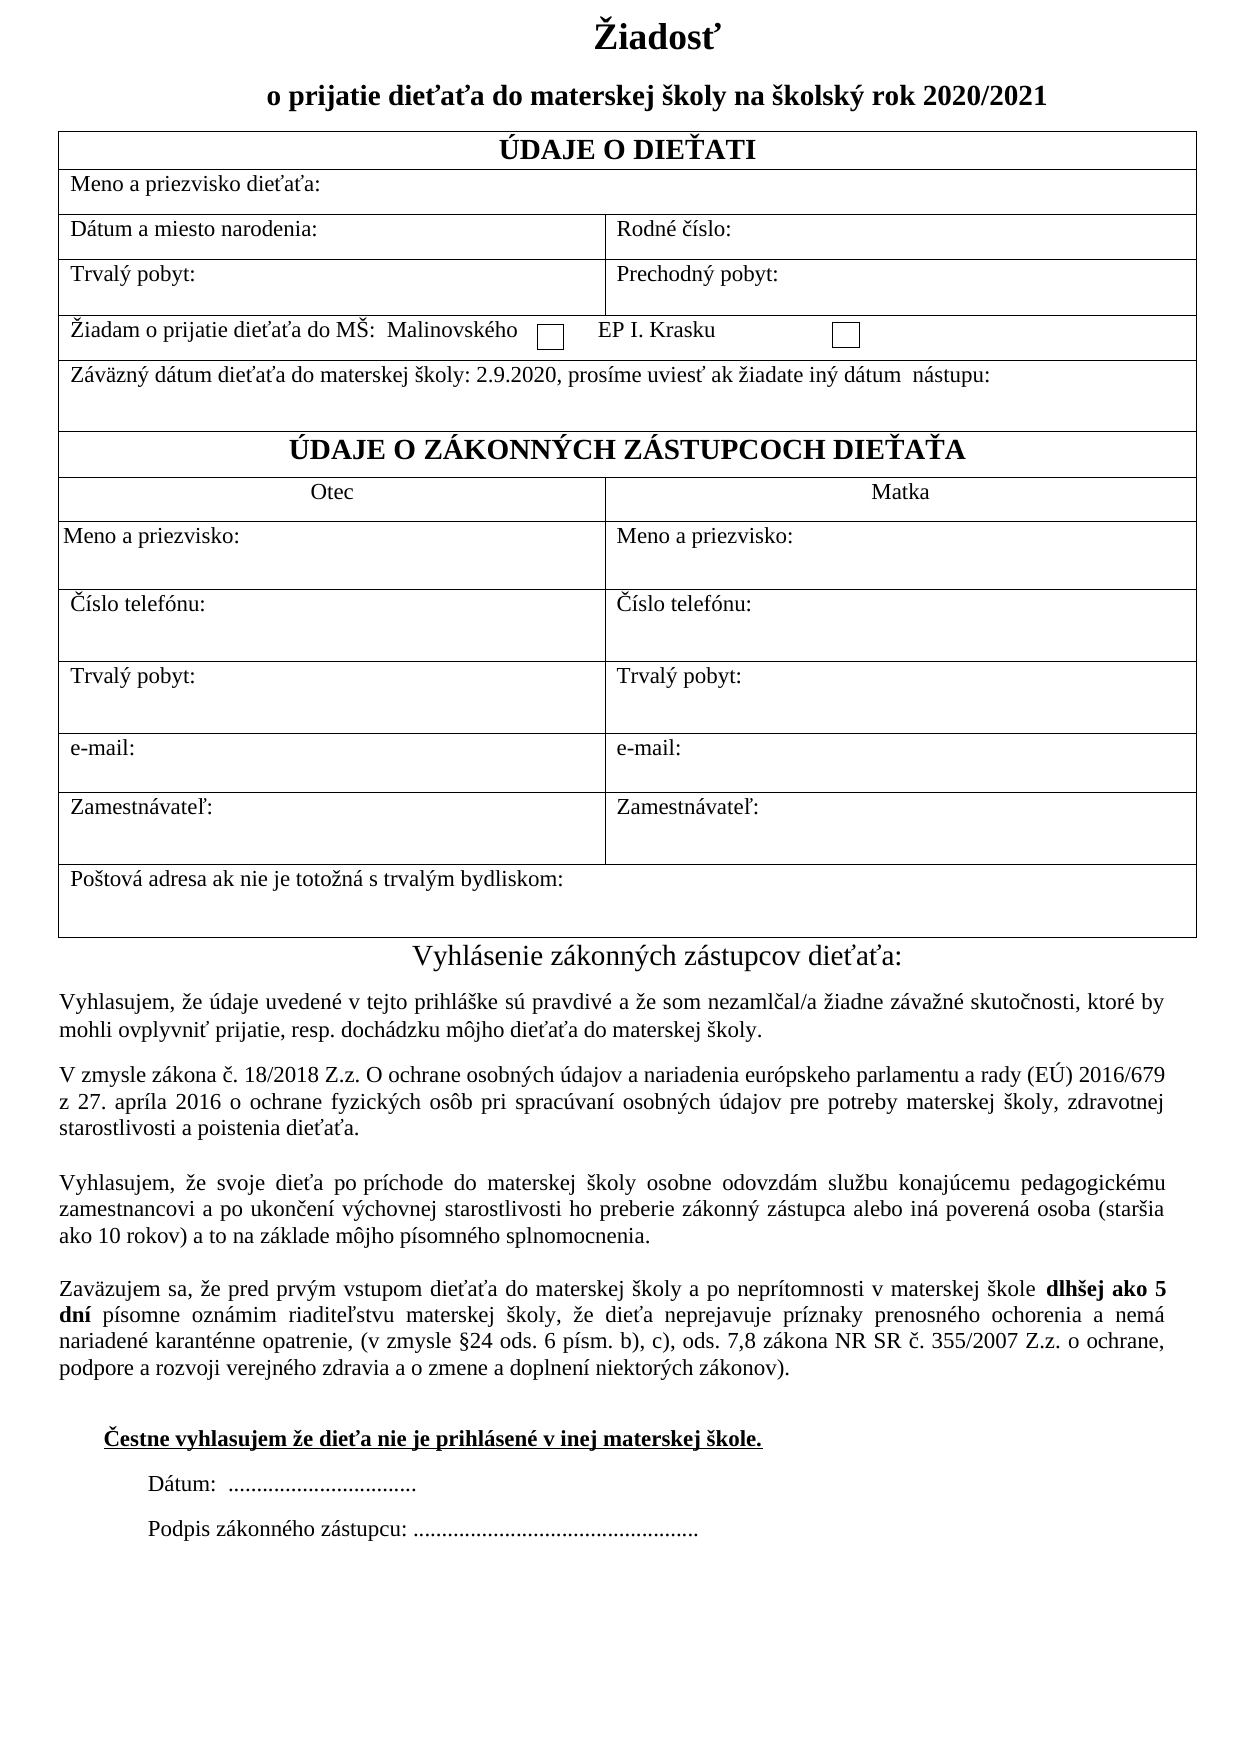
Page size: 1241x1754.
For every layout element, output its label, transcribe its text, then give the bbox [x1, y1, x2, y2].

table_cell Trvalý pobyt: [606, 662, 1196, 733]
text Dátum: ................................. [148, 1470, 1240, 1497]
table_cell e-mail: [59, 734, 605, 792]
text Vyhlasujem, že svoje dieťa po príchode do materskej školy osobne odovzdám službu konajúcemu pedagogickému zamestnancovi a po ukončení výchovnej starostlivosti ho preberie zákonný zástupca alebo iná poverená osoba (staršia ako 10 rokov) a to na základe môjho písomného splnomocnenia. [59, 1169, 1167, 1248]
table_cell Zamestnávateľ: [59, 793, 605, 864]
table_cell Matka [606, 478, 1196, 521]
table_cell Dátum a miesto narodenia: [59, 215, 605, 259]
table_cell Rodné číslo: [606, 215, 1196, 259]
table_cell Poštová adresa ak nie je totožná s trvalým bydliskom: [59, 865, 1196, 937]
table_cell Trvalý pobyt: [59, 260, 605, 315]
text Čestne vyhlasujem že dieťa nie je prihlásené v inej materskej škole. [103, 1425, 1167, 1451]
text o prijatie dieťaťa do materskej školy na školský rok 2020/2021 [148, 78, 1167, 112]
table_cell Meno a priezvisko dieťaťa: [59, 170, 1196, 214]
text Zaväzujem sa, že pred prvým vstupom dieťaťa do materskej školy a po neprítomnosti v materskej škole dlhšej ako 5 dní písomne oznámim riaditeľstvu materskej školy, že dieťa neprejavuje príznaky prenosného ochorenia a nemá nariadené karanténne opatrenie, (v zmysle §24 ods. 6 písm. b), c), ods. 7,8 zákona NR SR č. 355/2007 Z.z. o ochrane, podpore a rozvoji verejného zdravia a o zmene a doplnení niektorých zákonov). [59, 1274, 1167, 1380]
text Vyhlasujem, že údaje uvedené v tejto prihláške sú pravdivé a že som nezamlčal/a žiadne závažné skutočnosti, ktoré by mohli ovplyvniť prijatie, resp. dochádzku môjho dieťaťa do materskej školy. [59, 988, 1167, 1043]
table_cell Žiadam o prijatie dieťaťa do MŠ: Malinovského EP I. Krasku [59, 316, 1196, 360]
table_cell Zamestnávateľ: [606, 793, 1196, 864]
text Žiadosť [148, 15, 1167, 58]
text Vyhlásenie zákonných zástupcov dieťaťa: [148, 938, 1167, 971]
table_cell Záväzný dátum dieťaťa do materskej školy: 2.9.2020, prosíme uviesť ak žiadate iný dátum nástupu: [59, 361, 1196, 431]
table_cell e-mail: [606, 734, 1196, 792]
table_cell Meno a priezvisko: [606, 522, 1196, 589]
text Podpis zákonného zástupcu: .................................................. [148, 1515, 1240, 1542]
table_header ÚDAJE O DIEŤATI [59, 132, 1196, 169]
table_cell Otec [59, 478, 605, 521]
table_cell ÚDAJE O ZÁKONNÝCH ZÁSTUPCOCH DIEŤAŤA [59, 432, 1196, 477]
table_cell Číslo telefónu: [606, 590, 1196, 661]
table_cell Trvalý pobyt: [59, 662, 605, 733]
table_cell Meno a priezvisko: [59, 522, 605, 589]
table_cell Číslo telefónu: [59, 590, 605, 661]
table_cell Prechodný pobyt: [606, 260, 1196, 315]
text V zmysle zákona č. 18/2018 Z.z. O ochrane osobných údajov a nariadenia európskeho parlamentu a rady (EÚ) 2016/679 z 27. apríla 2016 o ochrane fyzických osôb pri spracúvaní osobných údajov pre potreby materskej školy, zdravotnej starostlivosti a poistenia dieťaťa. [59, 1061, 1167, 1140]
